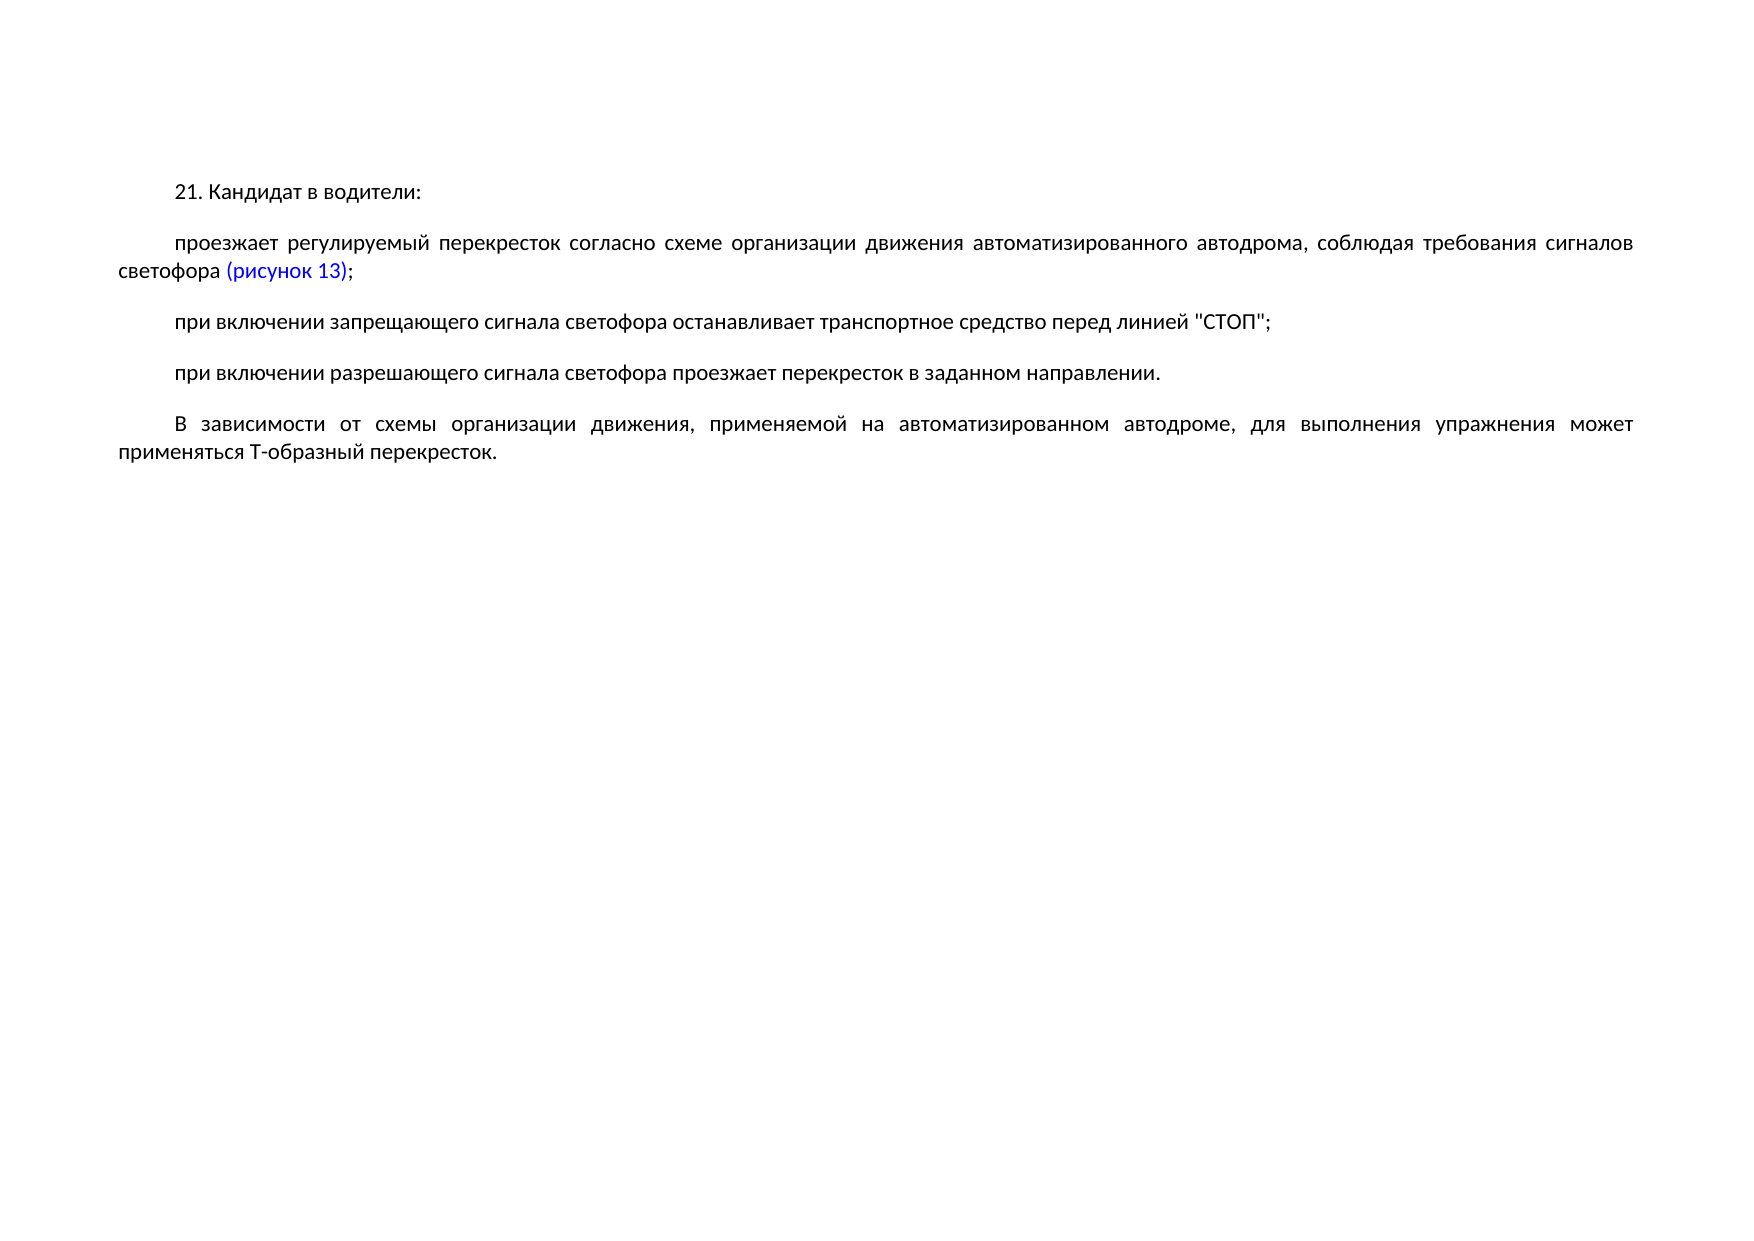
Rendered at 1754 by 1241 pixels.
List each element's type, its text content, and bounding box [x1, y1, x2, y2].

text проезжает регулируемый перекресток согласно схеме организации движения автоматизированного автодрома, соблюдая требования сигналов светофора (рисунок 13); [118, 228, 1636, 284]
text при включении разрешающего сигнала светофора проезжает перекресток в заданном направлении. [118, 358, 1636, 386]
text 21. Кандидат в водители: [118, 177, 1636, 205]
text при включении запрещающего сигнала светофора останавливает транспортное средство перед линией "СТОП"; [118, 307, 1636, 335]
text В зависимости от схемы организации движения, применяемой на автоматизированном автодроме, для выполнения упражнения может применяться Т-образный перекресток. [118, 409, 1636, 465]
